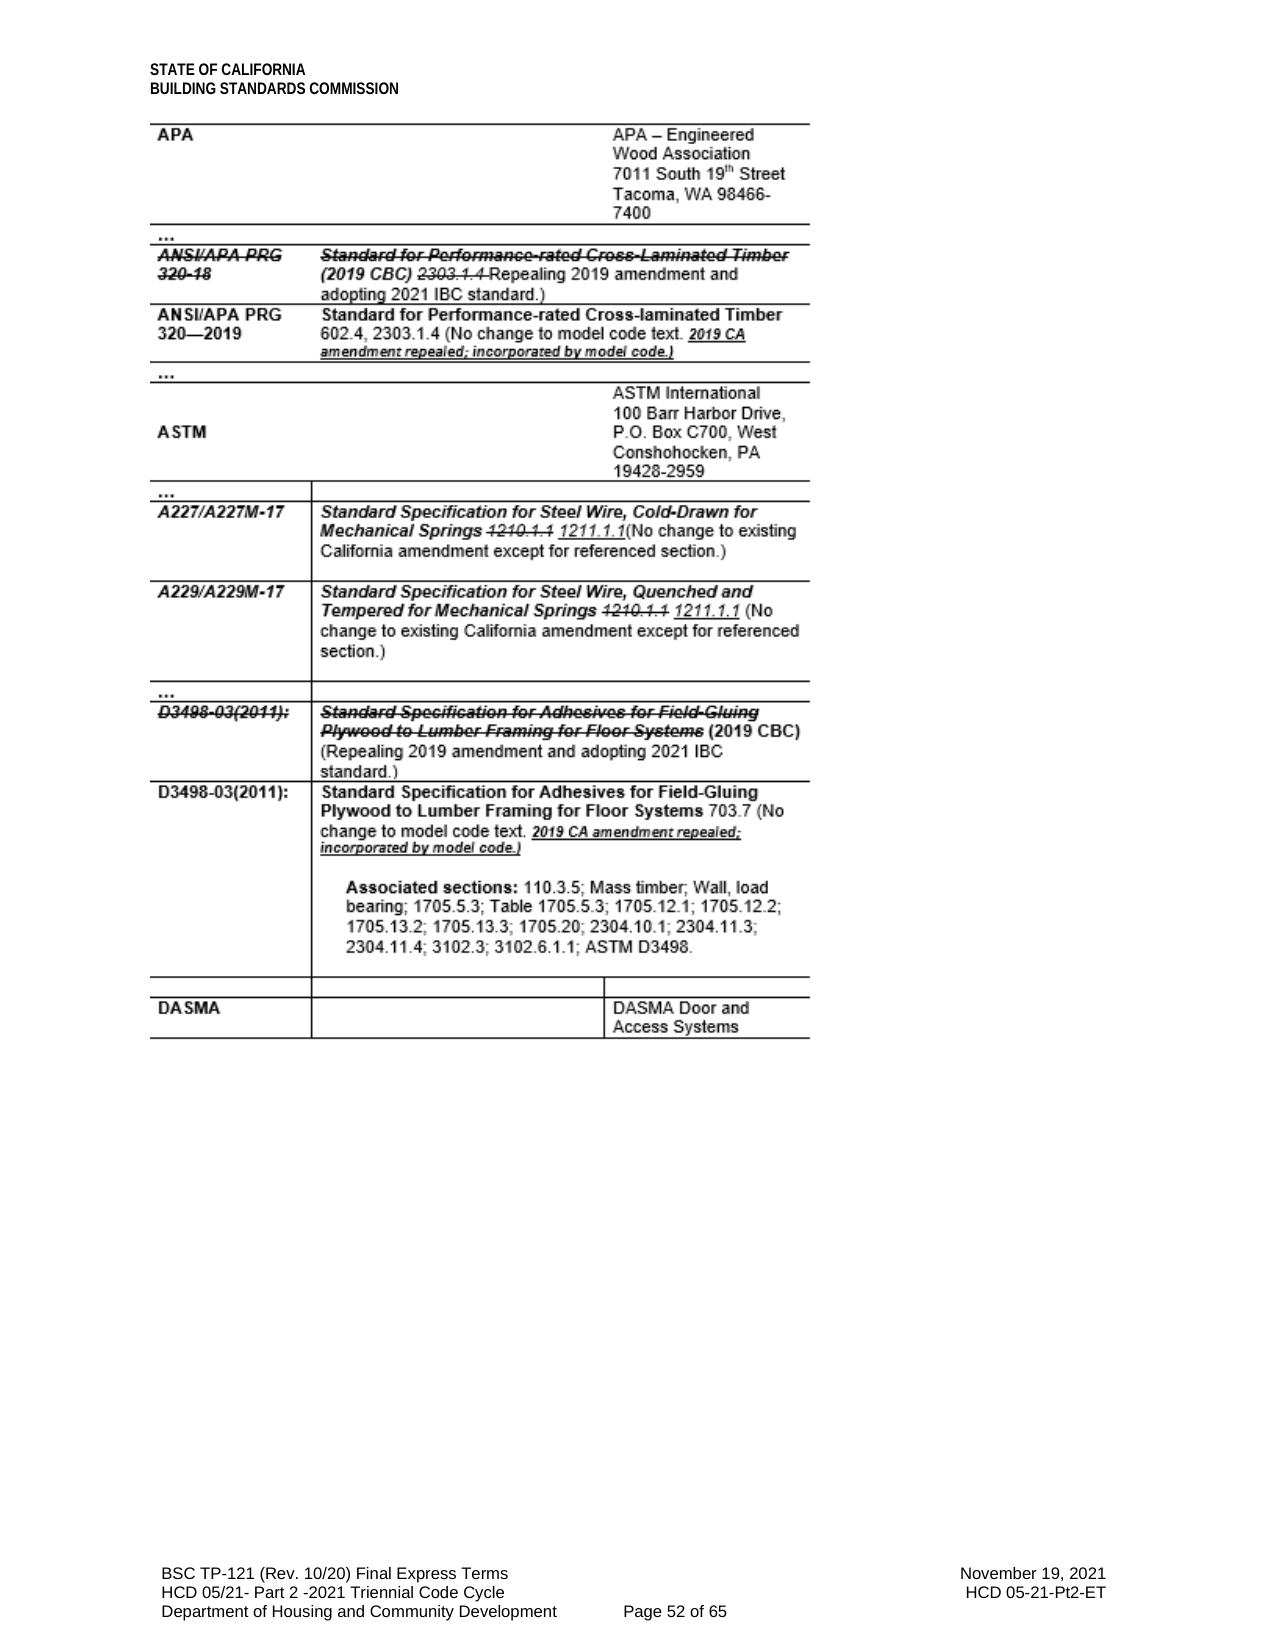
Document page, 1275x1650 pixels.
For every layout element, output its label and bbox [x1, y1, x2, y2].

picture [150, 120, 829, 1047]
